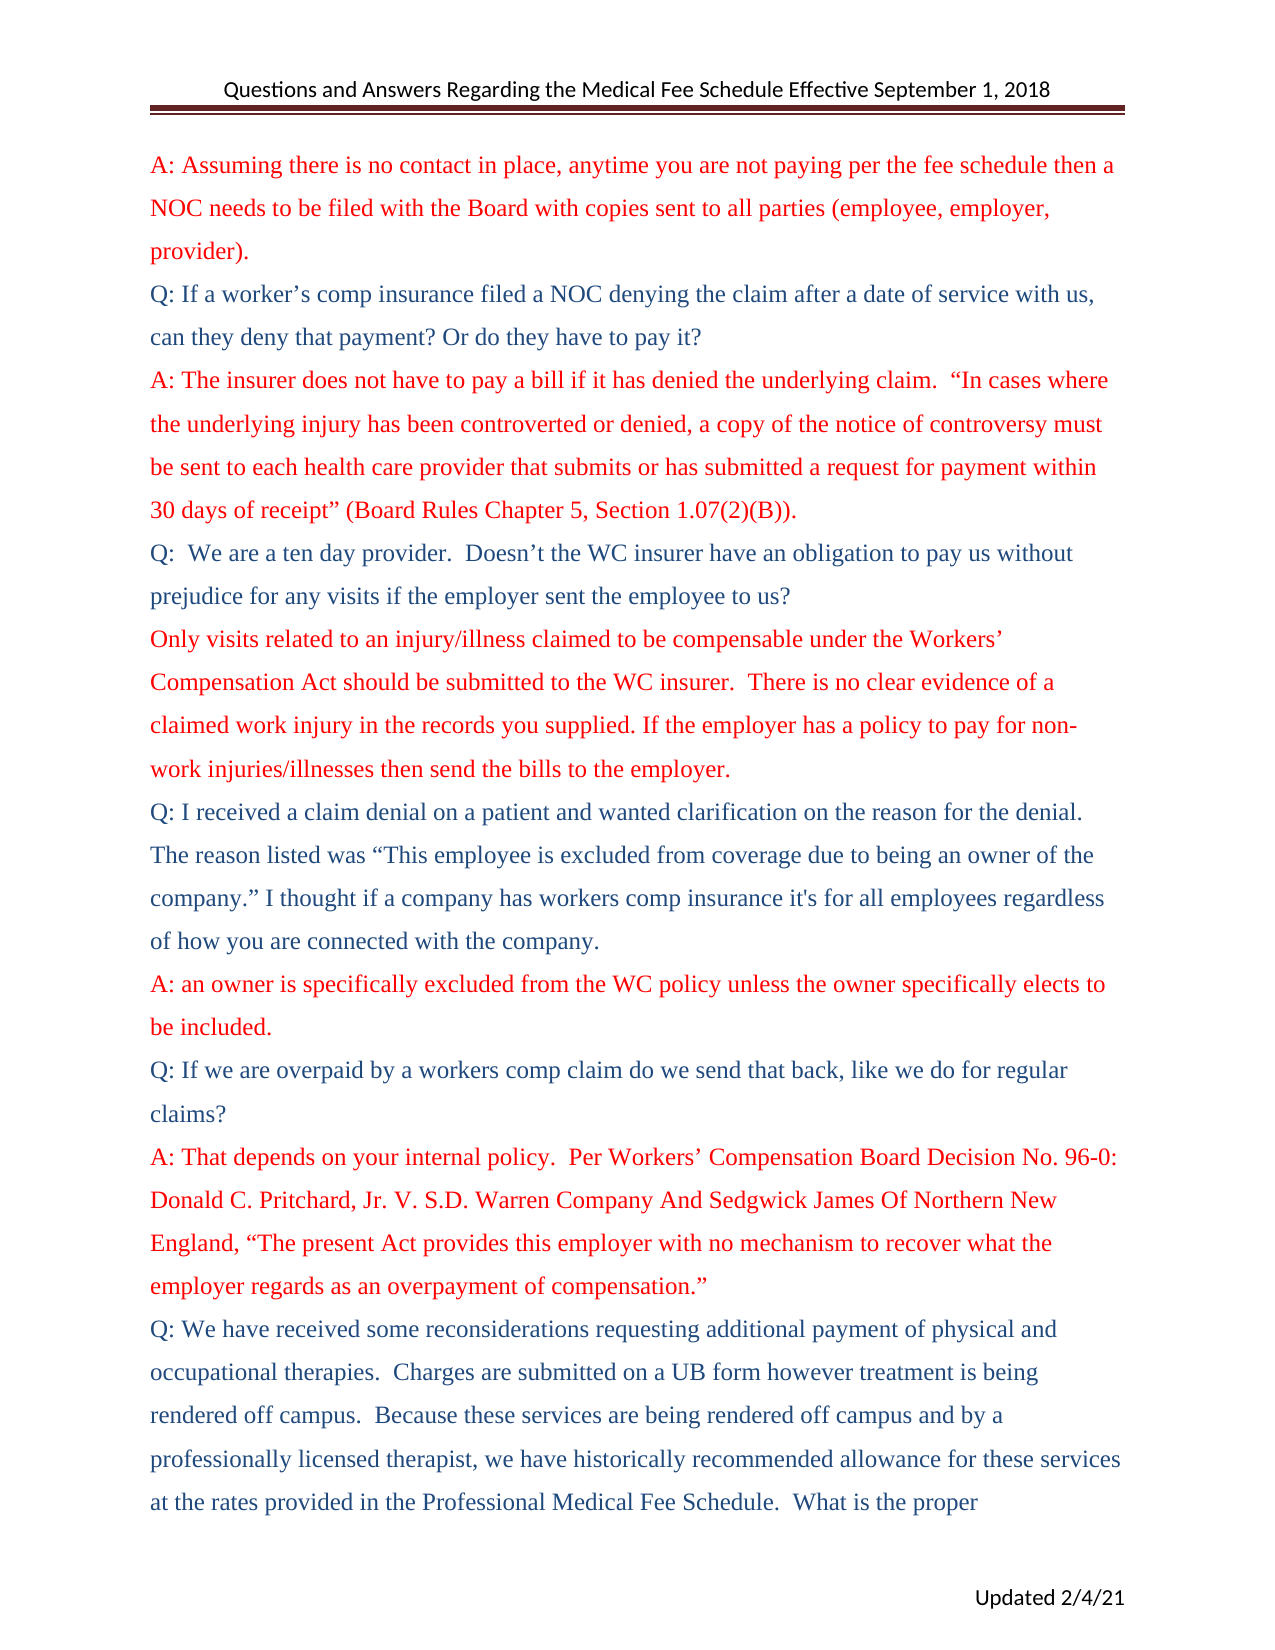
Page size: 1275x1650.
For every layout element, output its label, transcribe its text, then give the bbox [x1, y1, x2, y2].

text Only visits related to an injury/illness claimed to be compensable under the Workers’ Compensation Act should be submitted to the WC insurer. There is no clear evidence of a claimed work injury in the records you supplied. If the employer has a policy to pay for non-work injuries/illnesses then send the bills to the employer. [150, 624, 1125, 782]
text A: That depends on your internal policy. Per Workers’ Compensation Board Decision No. 96-0: Donald C. Pritchard, Jr. V. S.D. Warren Company And Sedgwick James Of Northern New England, “The present Act provides this employer with no mechanism to recover what the employer regards as an overpayment of compensation.” [150, 1142, 1125, 1300]
text Q: We are a ten day provider. Doesn’t the WC insurer have an obligation to pay us without prejudice for any visits if the employer sent the employee to us? [150, 538, 1125, 610]
text A: The insurer does not have to pay a bill if it has denied the underlying claim. “In cases where the underlying injury has been controverted or denied, a copy of the notice of controversy must be sent to each health care provider that submits or has submitted a request for payment within 30 days of receipt” (Board Rules Chapter 5, Section 1.07(2)(B)). [150, 366, 1125, 524]
text Q: If we are overpaid by a workers comp claim do we send that back, like we do for regular claims? [150, 1056, 1125, 1127]
text Q: I received a claim denial on a patient and wanted clarification on the reason for the denial. The reason listed was “This employee is excluded from coverage due to being an owner of the company.” I thought if a company has workers comp insurance it's for all employees regardless of how you are connected with the company. [150, 797, 1125, 955]
text Q: If a worker’s comp insurance filed a NOC denying the claim after a date of service with us, can they deny that payment? Or do they have to pay it? [150, 279, 1125, 351]
text A: an owner is specifically excluded from the WC policy unless the owner specifically elects to be included. [150, 969, 1125, 1041]
text A: Assuming there is no contact in place, anytime you are not paying per the fee schedule then a NOC needs to be filed with the Board with copies sent to all parties (employee, employer, provider). [150, 150, 1125, 265]
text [150, 1314, 1125, 1516]
